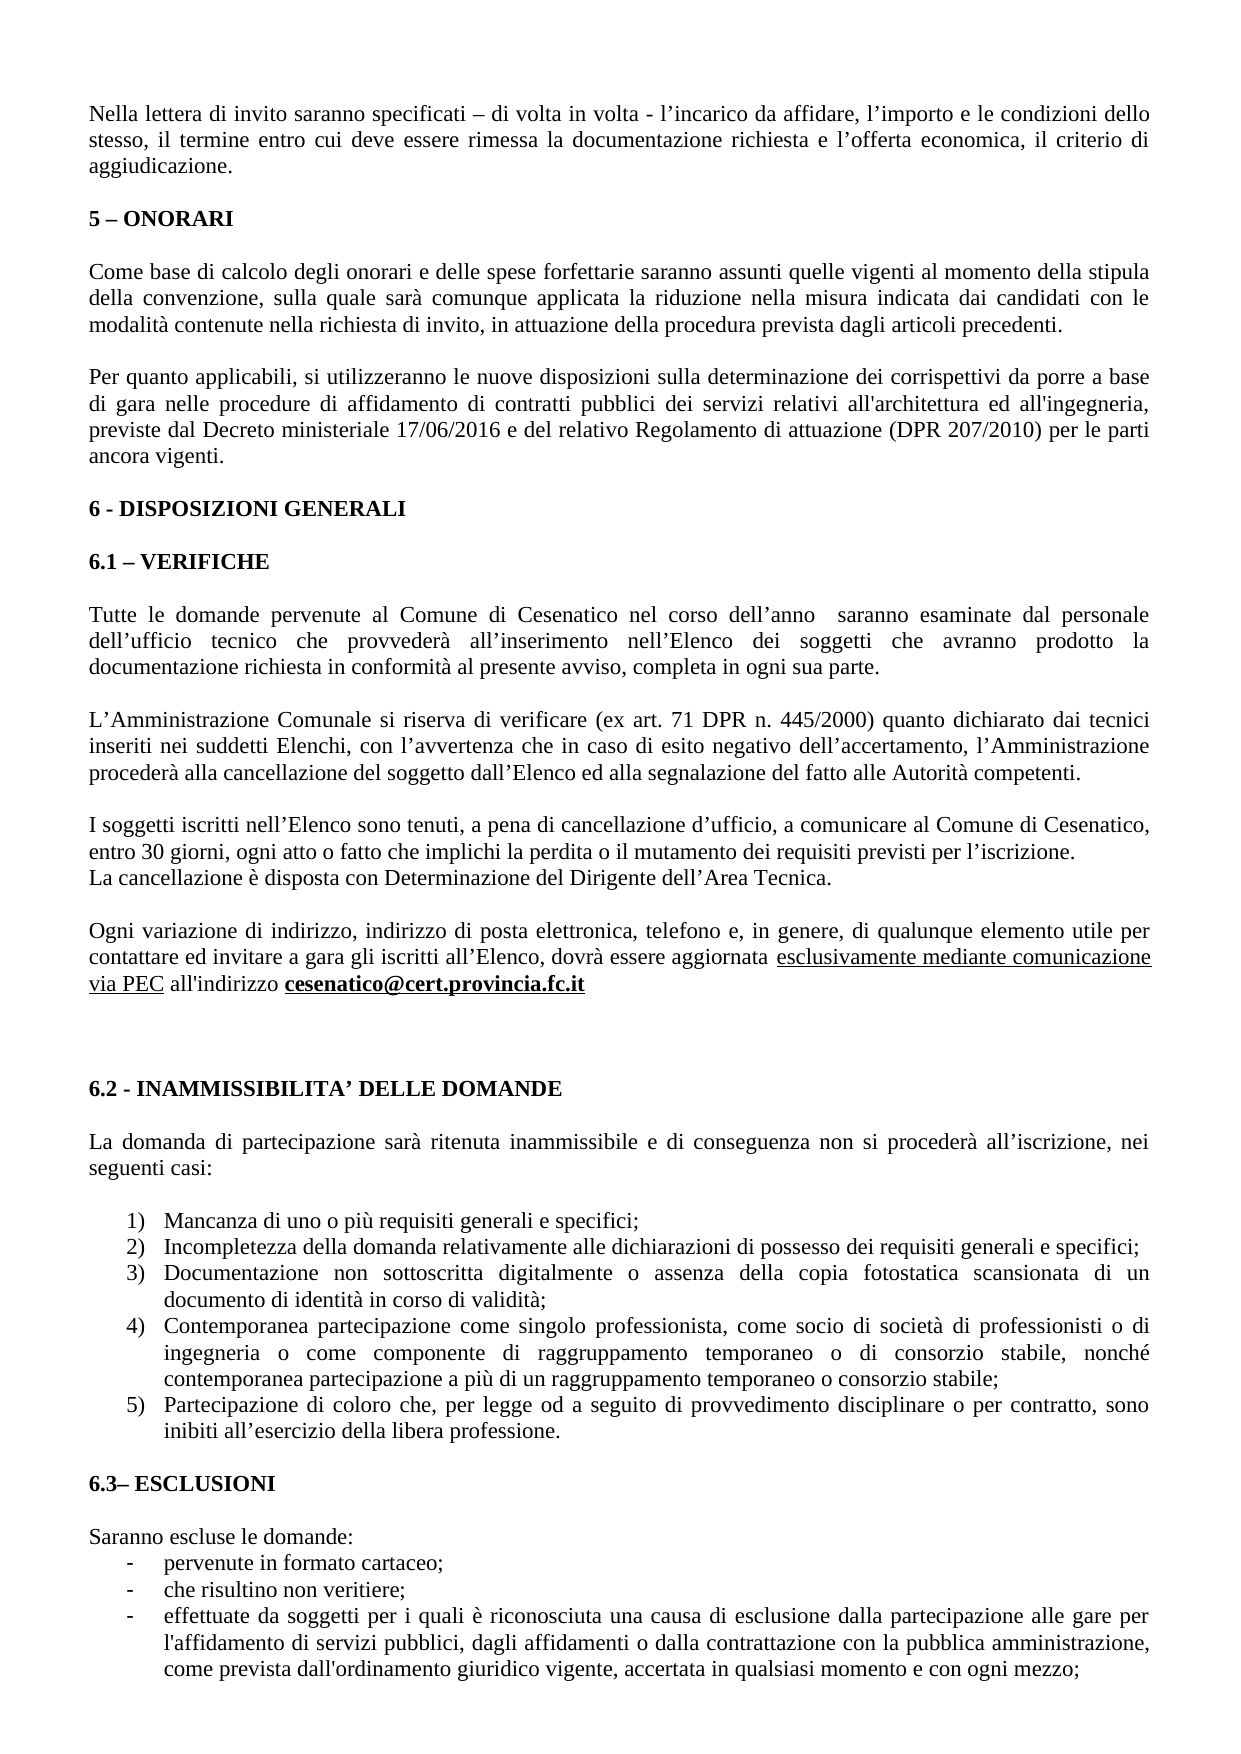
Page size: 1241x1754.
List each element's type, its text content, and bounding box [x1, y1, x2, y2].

text Come base di calcolo degli onorari e delle spese forfettarie saranno assunti quelle vigenti al momento della stipula della convenzione, sulla quale sarà comunque applicata la riduzione nella misura indicata dai candidati con le modalità contenute nella richiesta di invito, in attuazione della procedura prevista dagli articoli precedenti. [88, 258, 1152, 337]
text La domanda di partecipazione sarà ritenuta inammissibile e di conseguenza non si procederà all’iscrizione, nei seguenti casi: [88, 1128, 1152, 1180]
text L’Amministrazione Comunale si riserva di verificare (ex art. 71 DPR n. 445/2000) quanto dichiarato dai tecnici inseriti nei suddetti Elenchi, con l’avvertenza che in caso di esito negativo dell’accertamento, l’Amministrazione procederà alla cancellazione del soggetto dall’Elenco ed alla segnalazione del fatto alle Autorità competenti. [88, 706, 1152, 785]
text 6.1 – VERIFICHE [88, 548, 1152, 574]
list effettuate da soggetti per i quali è riconosciuta una causa di esclusione dalla partecipazione alle gare per l'affidamento di servizi pubblici, dagli affidamenti o dalla contrattazione con la pubblica amministrazione, come prevista dall'ordinamento giuridico vigente, accertata in qualsiasi momento e con ogni mezzo; [126, 1602, 1152, 1681]
list Documentazione non sottoscritta digitalmente o assenza della copia fotostatica scansionata di un documento di identità in corso di validità; [126, 1259, 1152, 1312]
list Partecipazione di coloro che, per legge od a seguito di provvedimento disciplinare o per contratto, sono inibiti all’esercizio della libera professione. [126, 1391, 1152, 1444]
text Saranno escluse le domande: [88, 1523, 1152, 1549]
text Ogni variazione di indirizzo, indirizzo di posta elettronica, telefono e, in genere, di qualunque elemento utile per contattare ed invitare a gara gli iscritti all’Elenco, dovrà essere aggiornata esclusivamente mediante comunicazione via PEC all'indirizzo cesenatico@cert.provincia.fc.it [88, 917, 1152, 996]
text 6.3– ESCLUSIONI [88, 1470, 1152, 1497]
text La cancellazione è disposta con Determinazione del Dirigente dell’Area Tecnica. [88, 864, 1152, 891]
text Per quanto applicabili, si utilizzeranno le nuove disposizioni sulla determinazione dei corrispettivi da porre a base di gara nelle procedure di affidamento di contratti pubblici dei servizi relativi all'architettura ed all'ingegneria, previste dal Decreto ministeriale 17/06/2016 e del relativo Regolamento di attuazione (DPR 207/2010) per le parti ancora vigenti. [88, 363, 1152, 469]
list Contemporanea partecipazione come singolo professionista, come socio di società di professionisti o di ingegneria o come componente di raggruppamento temporaneo o di consorzio stabile, nonché contemporanea partecipazione a più di un raggruppamento temporaneo o consorzio stabile; [126, 1312, 1152, 1391]
list Mancanza di uno o più requisiti generali e specifici; [126, 1207, 1152, 1233]
text 5 – ONORARI [88, 205, 1152, 232]
list pervenute in formato cartaceo; [126, 1549, 1152, 1576]
list Incompletezza della domanda relativamente alle dichiarazioni di possesso dei requisiti generali e specifici; [126, 1233, 1152, 1259]
text Tutte le domande pervenute al Comune di Cesenatico nel corso dell’anno saranno esaminate dal personale dell’ufficio tecnico che provvederà all’inserimento nell’Elenco dei soggetti che avranno prodotto la documentazione richiesta in conformità al presente avviso, completa in ogni sua parte. [88, 601, 1152, 680]
text Nella lettera di invito saranno specificati – di volta in volta - l’incarico da affidare, l’importo e le condizioni dello stesso, il termine entro cui deve essere rimessa la documentazione richiesta e l’offerta economica, il criterio di aggiudicazione. [88, 100, 1152, 179]
text 6 - DISPOSIZIONI GENERALI [88, 495, 1152, 522]
text I soggetti iscritti nell’Elenco sono tenuti, a pena di cancellazione d’ufficio, a comunicare al Comune di Cesenatico, entro 30 giorni, ogni atto o fatto che implichi la perdita o il mutamento dei requisiti previsti per l’iscrizione. [88, 811, 1152, 864]
text 6.2 - INAMMISSIBILITA’ DELLE DOMANDE [88, 1075, 1152, 1101]
list che risultino non veritiere; [126, 1576, 1152, 1602]
